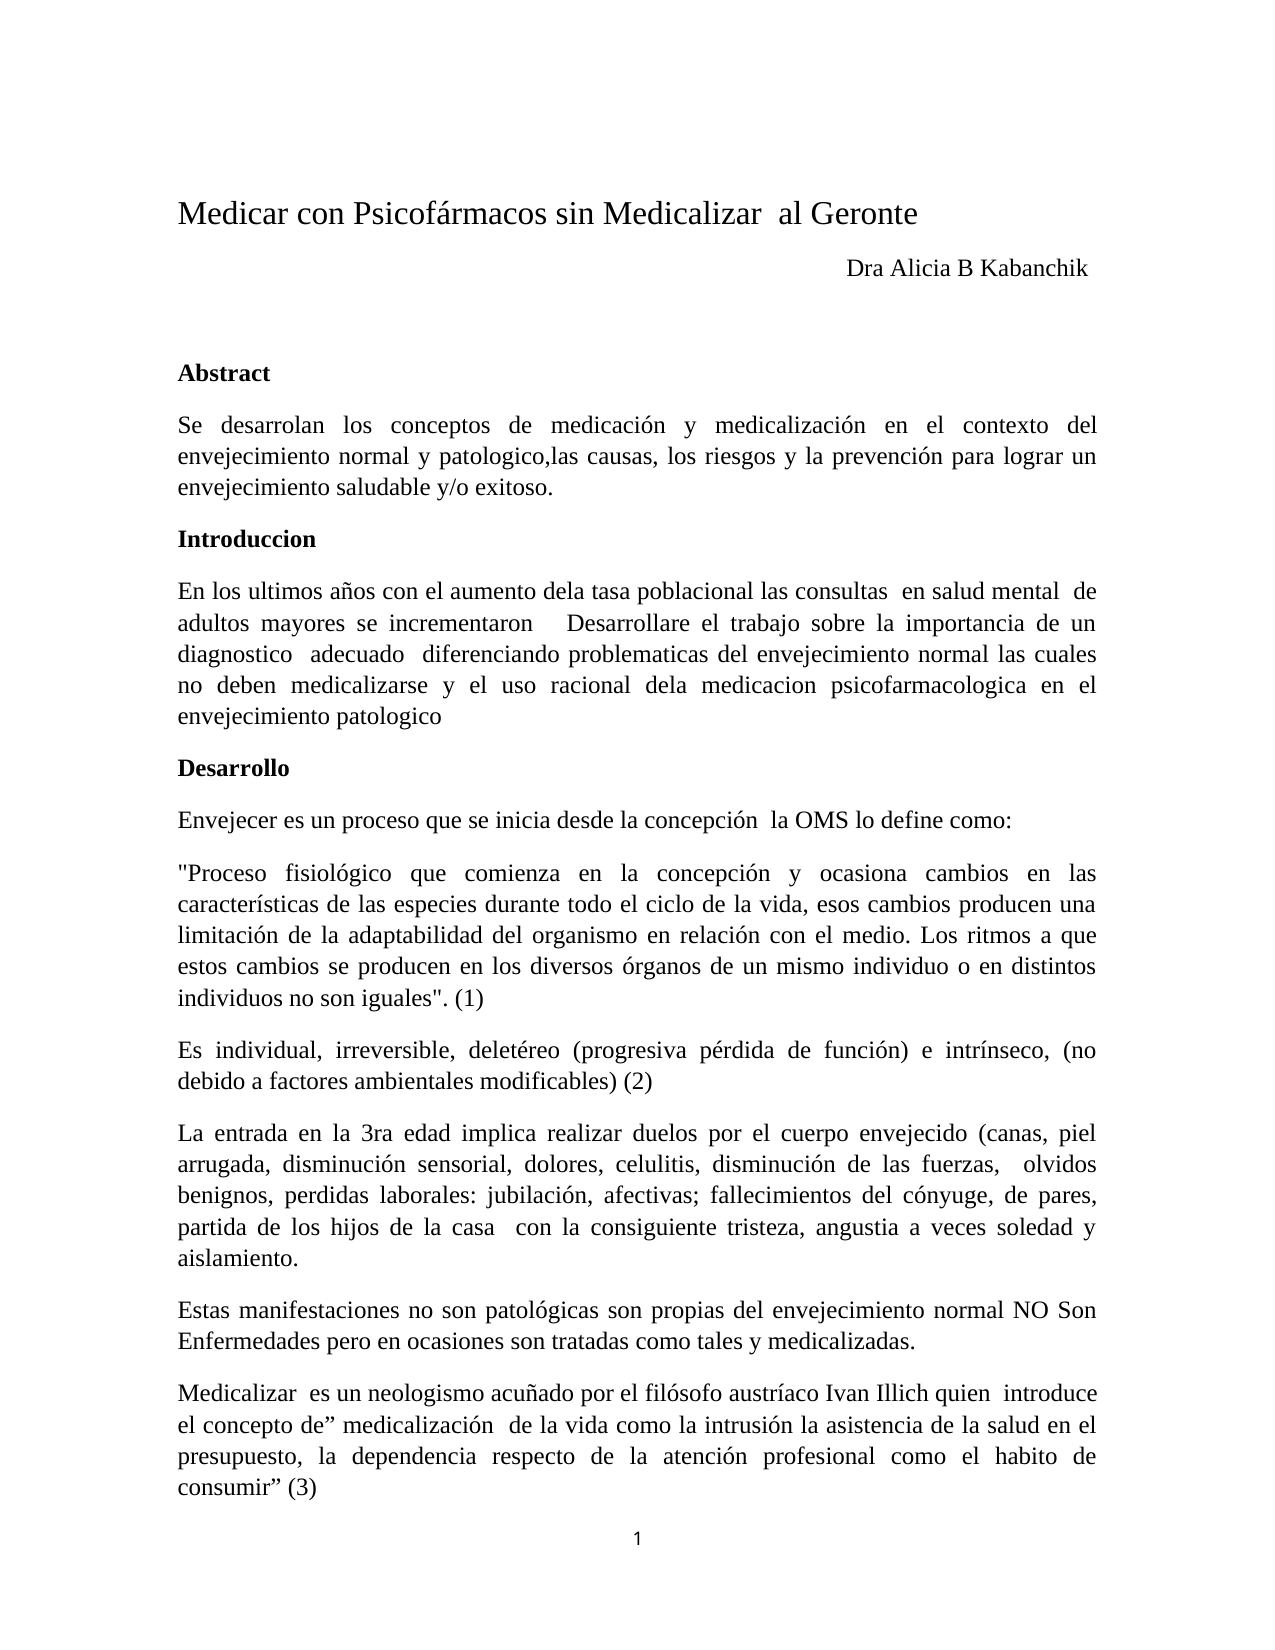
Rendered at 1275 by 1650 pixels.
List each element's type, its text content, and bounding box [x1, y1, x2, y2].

text Medicar con Psicofármacos sin Medicalizar al Geronte [177, 200, 1098, 231]
text En los ultimos años con el aumento dela tasa poblacional las consultas en salud mental de adultos mayores se incrementaron Desarrollare el trabajo sobre la importancia de un diagnostico adecuado diferenciando problematicas del envejecimiento normal las cuales no deben medicalizarse y el uso racional dela medicacion psicofarmacologica en el envejecimiento patologico [177, 575, 1098, 731]
text Medicalizar es un neologismo acuñado por el filósofo austríaco Ivan Illich quien introduce el concepto de” medicalización de la vida como la intrusión la asistencia de la salud en el presupuesto, la dependencia respecto de la atención profesional como el habito de consumir” (3) [177, 1377, 1098, 1502]
text Introduccion [177, 523, 1098, 554]
text Envejecer es un proceso que se inicia desde la concepción la OMS lo define como: [177, 804, 1098, 835]
text La entrada en la 3ra edad implica realizar duelos por el cuerpo envejecido (canas, piel arrugada, disminución sensorial, dolores, celulitis, disminución de las fuerzas, olvidos benignos, perdidas laborales: jubilación, afectivas; fallecimientos del cónyuge, de pares, partida de los hijos de la casa con la consiguiente tristeza, angustia a veces soledad y aislamiento. [177, 1116, 1098, 1273]
text Se desarrolan los conceptos de medicación y medicalización en el contexto del envejecimiento normal y patologico,las causas, los riesgos y la prevención para lograr un envejecimiento saludable y/o exitoso. [177, 408, 1098, 502]
text Abstract [177, 356, 1098, 387]
text Es individual, irreversible, deletéreo (progresiva pérdida de función) e intrínseco, (no debido a factores ambientales modificables) (2) [177, 1033, 1098, 1096]
text Desarrollo [177, 752, 1098, 783]
text Estas manifestaciones no son patológicas son propias del envejecimiento normal NO Son Enfermedades pero en ocasiones son tratadas como tales y medicalizadas. [177, 1293, 1098, 1356]
text Dra Alicia B Kabanchik [177, 252, 1098, 283]
text "Proceso fisiológico que comienza en la concepción y ocasiona cambios en las características de las especies durante todo el ciclo de la vida, esos cambios producen una limitación de la adaptabilidad del organismo en relación con el medio. Los ritmos a que estos cambios se producen en los diversos órganos de un mismo individuo o en distintos individuos no son iguales". (1) [177, 856, 1098, 1012]
